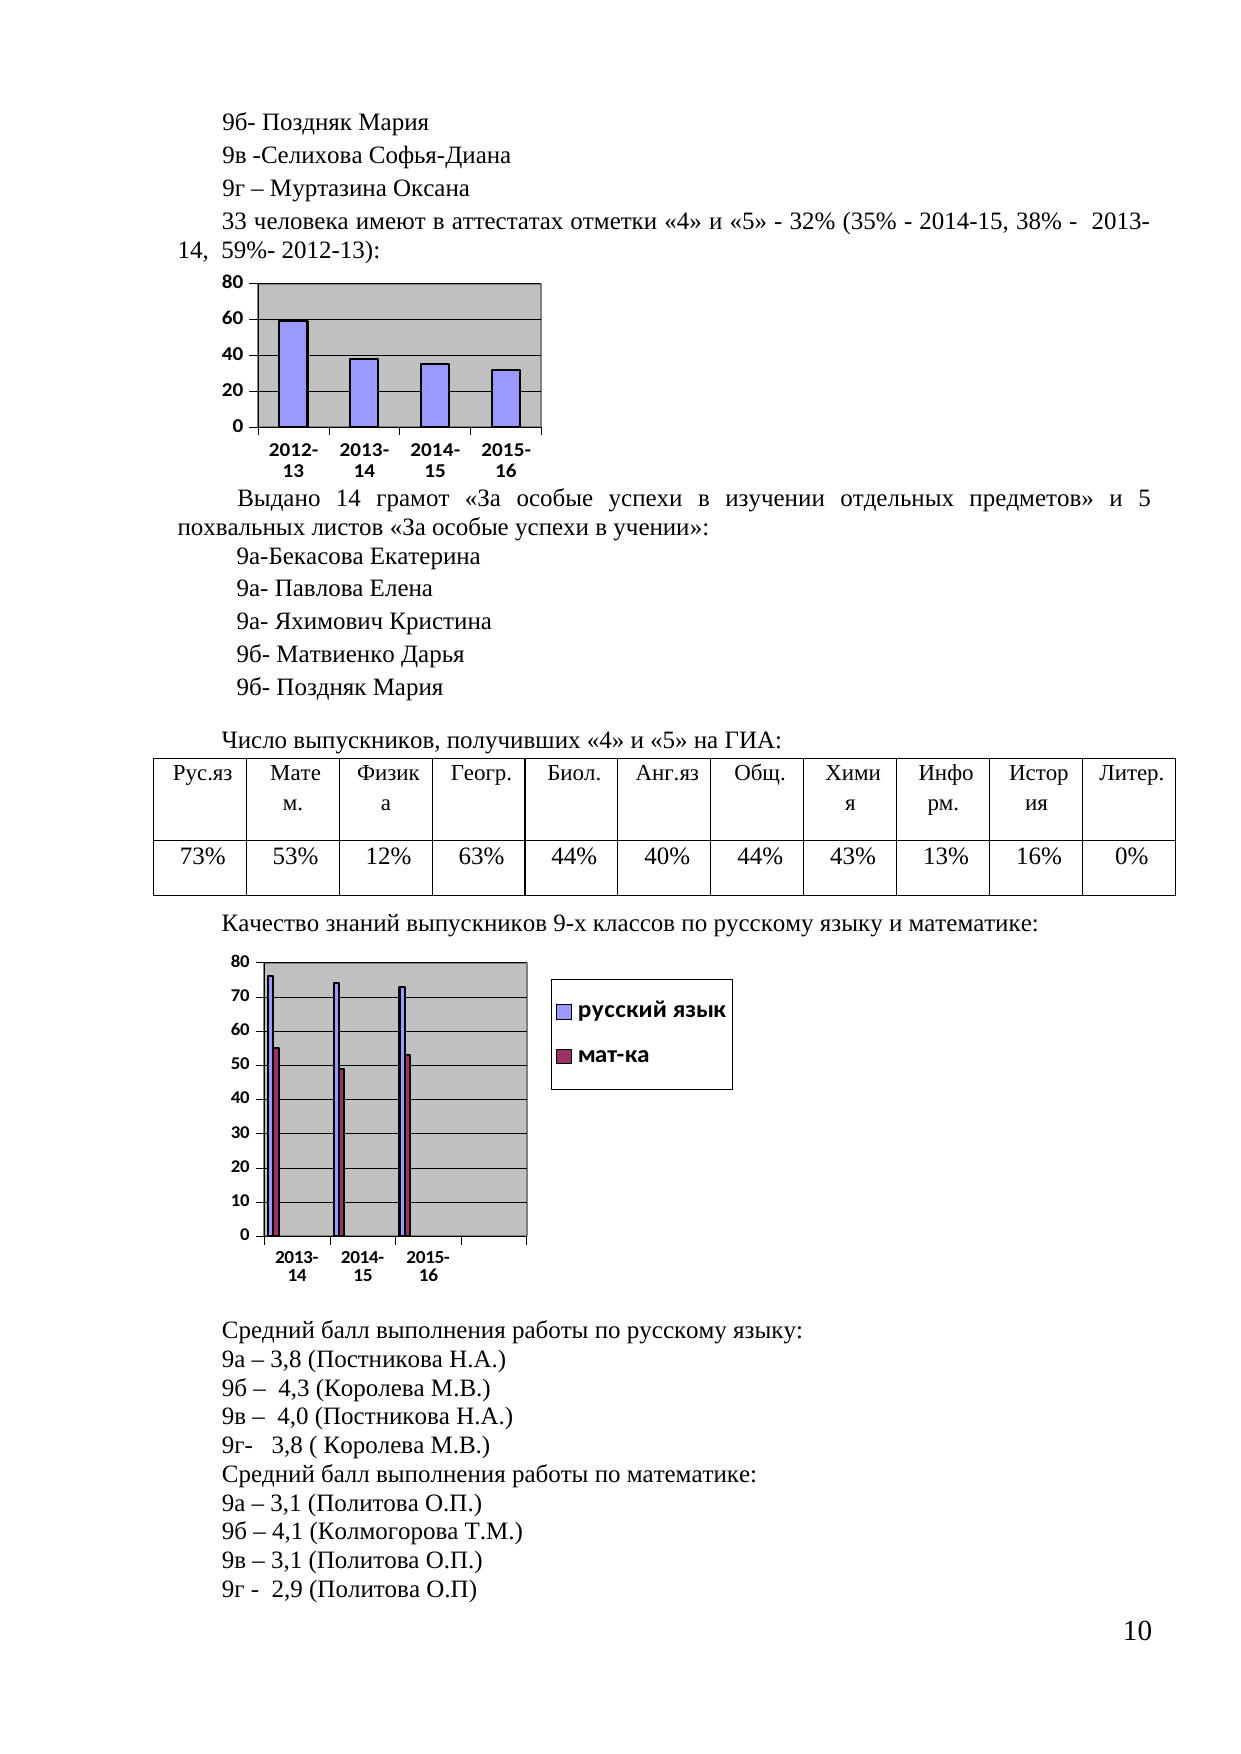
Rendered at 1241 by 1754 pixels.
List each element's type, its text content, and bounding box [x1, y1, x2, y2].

table_header 9а-Бекасова Екатерина [192, 541, 672, 573]
text 9а – 3,8 (Постникова Н.А.) [177, 1344, 1152, 1373]
table_cell 40% [618, 841, 710, 894]
table_header Биол. [526, 759, 617, 840]
table_cell 9а- Яхимович Кристина [192, 606, 672, 639]
table_header История [990, 759, 1082, 840]
table_header Физика [340, 759, 432, 840]
text 9в – 4,0 (Постникова Н.А.) [177, 1401, 1152, 1430]
table_cell 44% [711, 841, 803, 894]
table_header Геогр. [433, 759, 524, 840]
text 9б – 4,1 (Колмогорова Т.М.) [177, 1516, 1152, 1545]
table_cell 44% [526, 841, 617, 894]
table_header Литер. [1083, 759, 1175, 840]
table_header Матем. [247, 759, 339, 840]
table_header Информ. [897, 759, 989, 840]
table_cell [178, 107, 650, 206]
text 9г- 3,8 ( Королева М.В.) [177, 1430, 1152, 1459]
table_header Химия [804, 759, 896, 840]
text 9а – 3,1 (Политова О.П.) [177, 1488, 1152, 1516]
table_cell 16% [990, 841, 1082, 894]
text 9в – 3,1 (Политова О.П.) [177, 1545, 1152, 1574]
table_cell 9б- Матвиенко Дарья 9б- Поздняк Мария [192, 639, 672, 725]
table_cell 53% [247, 841, 339, 894]
text Число выпускников, получивших «4» и «5» на ГИА: [177, 725, 1152, 753]
text Выдано 14 грамот «За особые успехи в изучении отдельных предметов» и 5 похвальных листов «За особые успехи в учении»: [177, 483, 1152, 541]
table_header Общ. [711, 759, 803, 840]
text Средний балл выполнения работы по русскому языку: [177, 1315, 1152, 1344]
text 9г - 2,9 (Политова О.П) [177, 1574, 1152, 1603]
table_header Рус.яз [154, 759, 246, 840]
table_cell 13% [897, 841, 989, 894]
table_cell 43% [804, 841, 896, 894]
text Качество знаний выпускников 9-х классов по русскому языку и математике: [177, 908, 1152, 937]
table_cell 0% [1083, 841, 1175, 894]
table_cell 73% [154, 841, 246, 894]
table_cell 9а- Павлова Елена [192, 574, 672, 606]
text Средний балл выполнения работы по математике: [177, 1459, 1152, 1488]
table_cell 12% [340, 841, 432, 894]
text 9б – 4,3 (Королева М.В.) [177, 1373, 1152, 1401]
text 33 человека имеют в аттестатах отметки «4» и «5» - 32% (35% - 2014-15, 38% - 2013-14, 59%- 2012-13): [177, 206, 1152, 263]
table_header Анг.яз [618, 759, 710, 840]
table_cell 63% [433, 841, 524, 894]
